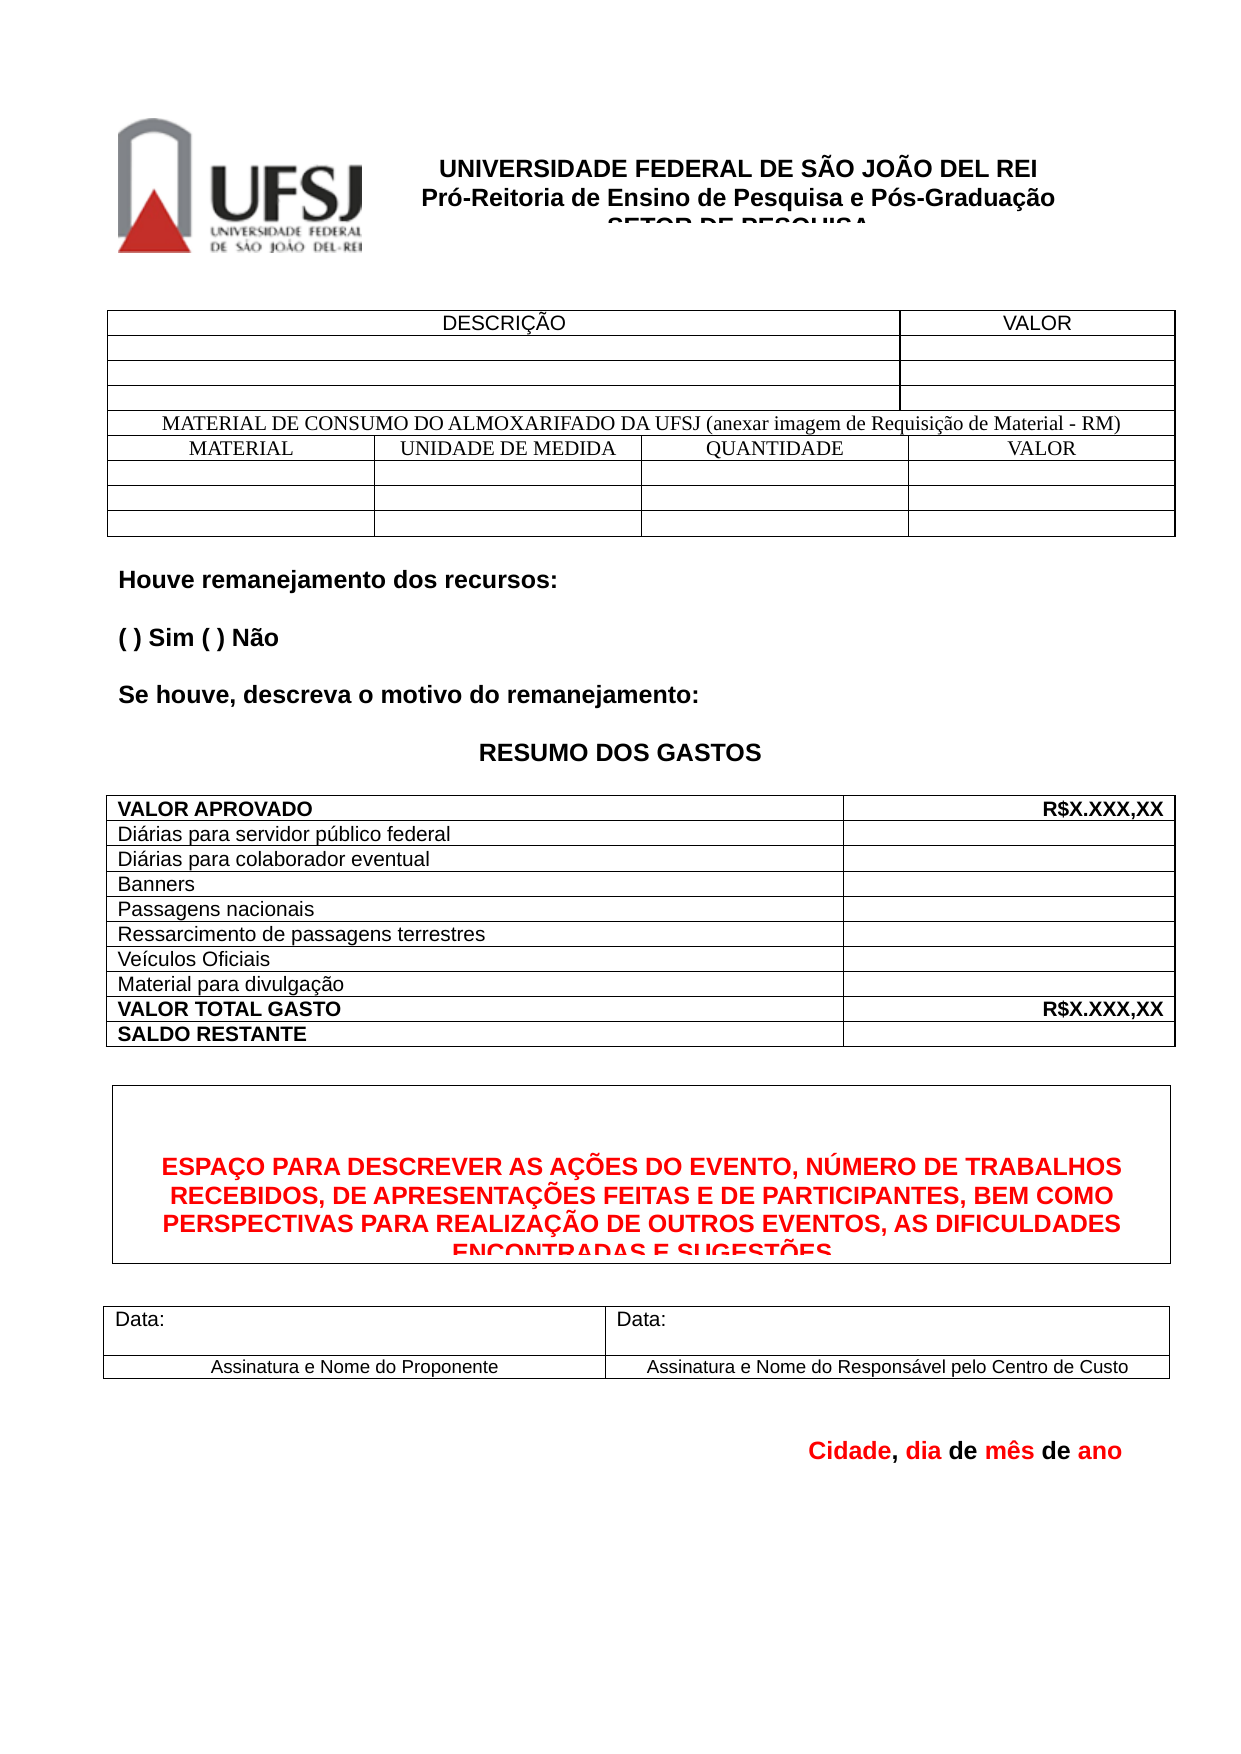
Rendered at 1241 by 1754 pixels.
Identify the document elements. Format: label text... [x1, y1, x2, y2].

table_cell [844, 972, 1174, 996]
table_cell UNIDADE DE MEDIDA [375, 436, 641, 460]
table_cell R$X.XXX,XX [844, 997, 1174, 1021]
table_cell [108, 386, 899, 410]
table_cell [108, 461, 374, 485]
table_cell [901, 361, 1174, 385]
table_cell [844, 821, 1174, 845]
text RESUMO DOS GASTOS [118, 738, 1122, 767]
table_header R$X.XXX,XX [844, 796, 1174, 820]
table_cell VALOR [909, 436, 1174, 460]
table_cell QUANTIDADE [642, 436, 908, 460]
table_cell [642, 511, 908, 536]
table_cell [108, 511, 374, 536]
table_cell [909, 511, 1174, 536]
table_cell Material para divulgação [107, 972, 843, 996]
table_cell [108, 486, 374, 510]
table_cell Diárias para servidor público federal [107, 821, 843, 845]
table_cell [375, 486, 641, 510]
text Houve remanejamento dos recursos: [118, 565, 1122, 594]
table_cell Veículos Oficiais [107, 947, 843, 971]
table_cell [108, 336, 899, 360]
table_cell [909, 486, 1174, 510]
table_cell [375, 461, 641, 485]
table_cell [642, 486, 908, 510]
picture [118, 118, 362, 253]
table_header Data: [606, 1307, 1169, 1355]
table_header Data: [104, 1307, 605, 1355]
table_cell Ressarcimento de passagens terrestres [107, 922, 843, 946]
table_cell Passagens nacionais [107, 897, 843, 921]
table_cell DESCRIÇÃO [108, 311, 899, 335]
table_cell Banners [107, 872, 843, 896]
text Cidade, dia de mês de ano [118, 1436, 1122, 1465]
table_cell Diárias para colaborador eventual [107, 846, 843, 871]
table_cell MATERIAL DE CONSUMO DO ALMOXARIFADO DA UFSJ (anexar imagem de Requisição de Material - RM) [108, 411, 1174, 435]
table_cell [844, 1022, 1174, 1046]
table_cell SALDO RESTANTE [107, 1022, 843, 1046]
table_cell MATERIAL [108, 436, 374, 460]
table_cell Assinatura e Nome do Proponente [104, 1356, 605, 1377]
table_cell [901, 336, 1174, 360]
table_cell VALOR [901, 311, 1174, 335]
text ( ) Sim ( ) Não [118, 623, 1122, 652]
table_cell [844, 922, 1174, 946]
table_cell [844, 846, 1174, 871]
table_cell [901, 386, 1174, 410]
table_cell [375, 511, 641, 536]
table_cell [642, 461, 908, 485]
table_cell Assinatura e Nome do Responsável pelo Centro de Custo [606, 1356, 1169, 1377]
text Se houve, descreva o motivo do remanejamento: [118, 680, 1122, 709]
table_cell [844, 897, 1174, 921]
table_cell [108, 361, 899, 385]
table_cell [844, 947, 1174, 971]
table_cell VALOR TOTAL GASTO [107, 997, 843, 1021]
table_header VALOR APROVADO [107, 796, 843, 820]
table_cell [844, 872, 1174, 896]
table_cell [909, 461, 1174, 485]
